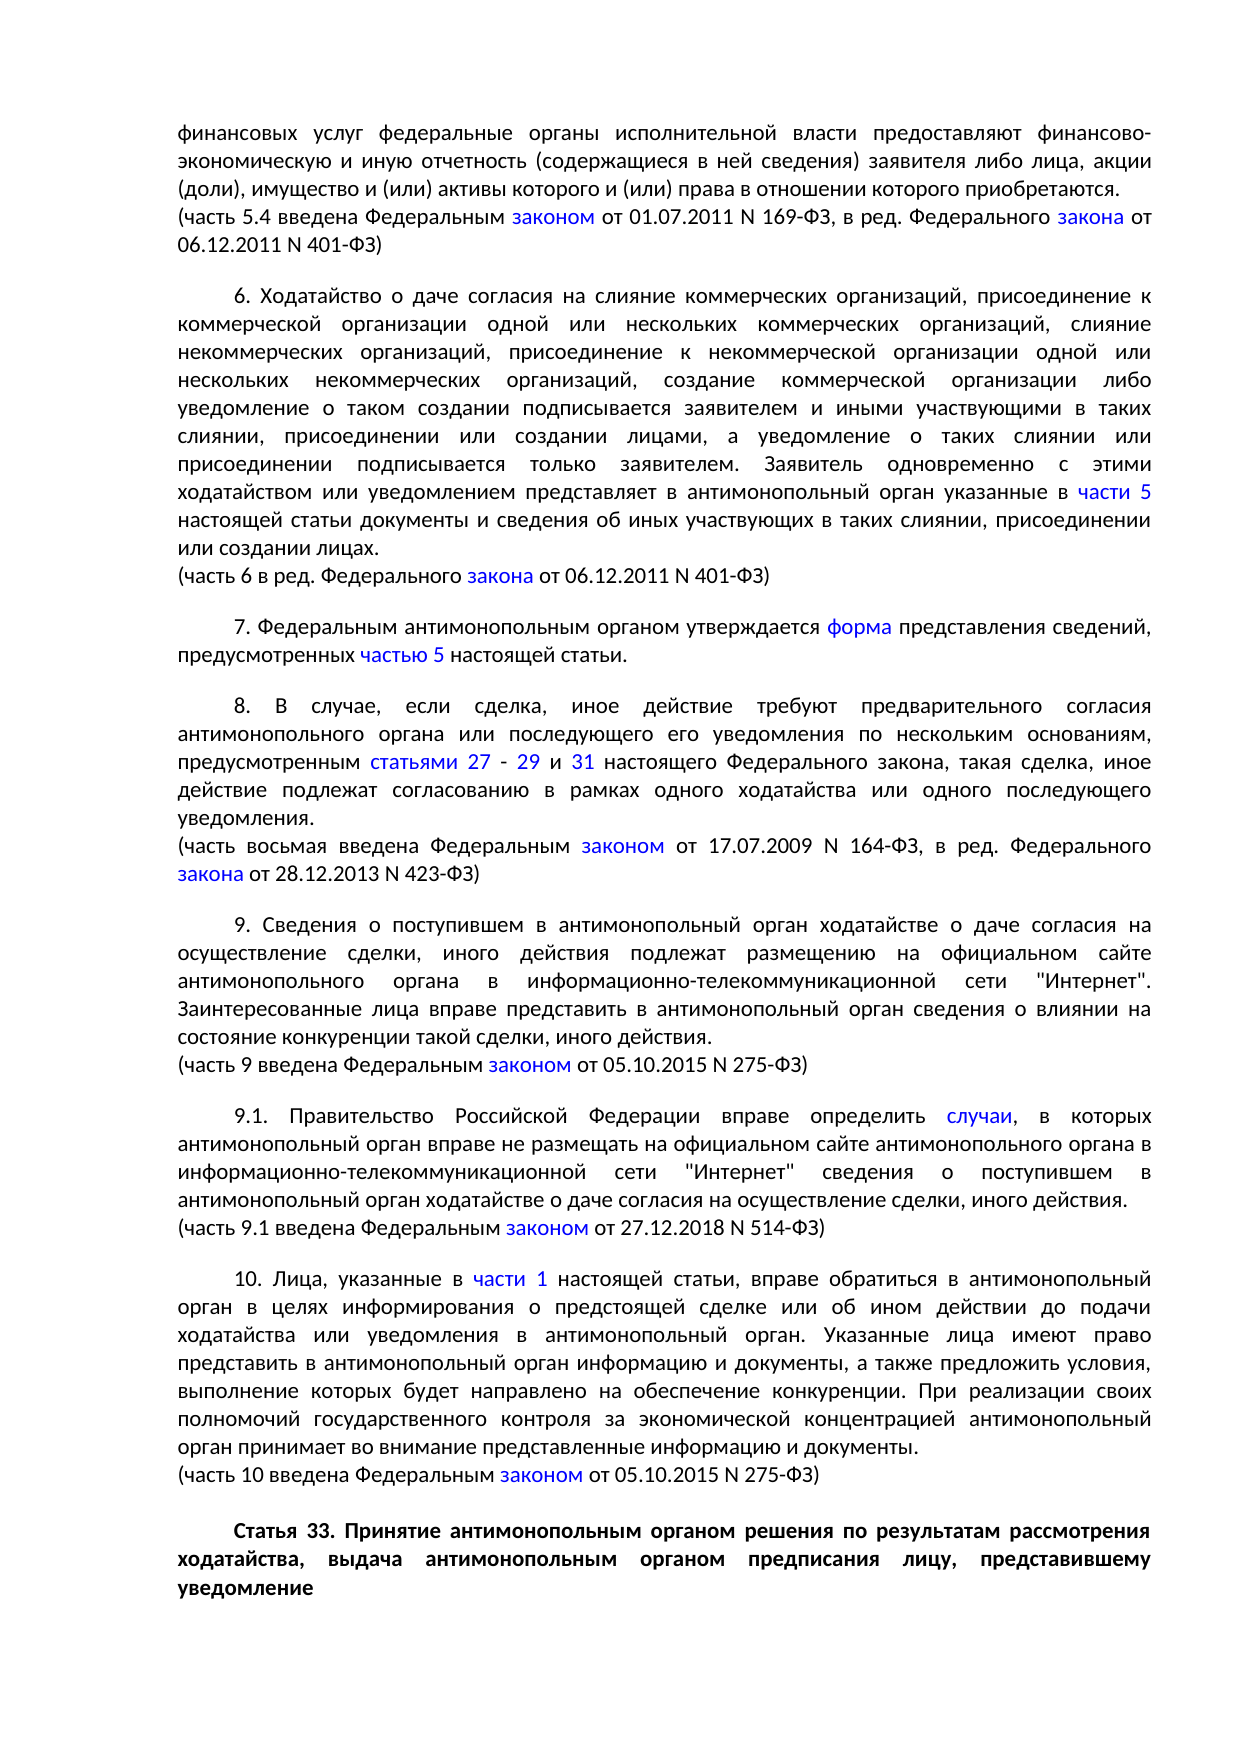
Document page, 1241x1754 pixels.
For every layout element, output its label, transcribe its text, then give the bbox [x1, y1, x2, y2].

text (часть 9 введена Федеральным законом от 05.10.2015 N 275-ФЗ) [177, 1050, 1152, 1078]
text 8. В случае, если сделка, иное действие требуют предварительного согласия антимонопольного органа или последующего его уведомления по нескольким основаниям, предусмотренным статьями 27 - 29 и 31 настоящего Федерального закона, такая сделка, иное действие подлежат согласованию в рамках одного ходатайства или одного последующего уведомления. [177, 691, 1152, 831]
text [177, 118, 1152, 202]
text 9.1. Правительство Российской Федерации вправе определить случаи, в которых антимонопольный орган вправе не размещать на официальном сайте антимонопольного органа в информационно-телекоммуникационной сети "Интернет" сведения о поступившем в антимонопольный орган ходатайстве о даче согласия на осуществление сделки, иного действия. [177, 1101, 1152, 1213]
text (часть 6 в ред. Федерального закона от 06.12.2011 N 401-ФЗ) [177, 561, 1152, 589]
text (часть 10 введена Федеральным законом от 05.10.2015 N 275-ФЗ) [177, 1461, 1152, 1488]
title Статья 33. Принятие антимонопольным органом решения по результатам рассмотрения ходатайства, выдача антимонопольным органом предписания лицу, представившему уведомление [177, 1517, 1152, 1601]
text 9. Сведения о поступившем в антимонопольный орган ходатайстве о даче согласия на осуществление сделки, иного действия подлежат размещению на официальном сайте антимонопольного органа в информационно-телекоммуникационной сети "Интернет". Заинтересованные лица вправе представить в антимонопольный орган сведения о влиянии на состояние конкуренции такой сделки, иного действия. [177, 910, 1152, 1050]
text 10. Лица, указанные в части 1 настоящей статьи, вправе обратиться в антимонопольный орган в целях информирования о предстоящей сделке или об ином действии до подачи ходатайства или уведомления в антимонопольный орган. Указанные лица имеют право представить в антимонопольный орган информацию и документы, а также предложить условия, выполнение которых будет направлено на обеспечение конкуренции. При реализации своих полномочий государственного контроля за экономической концентрацией антимонопольный орган принимает во внимание представленные информацию и документы. [177, 1264, 1152, 1461]
text 7. Федеральным антимонопольным органом утверждается форма представления сведений, предусмотренных частью 5 настоящей статьи. [177, 612, 1152, 668]
text (часть 9.1 введена Федеральным законом от 27.12.2018 N 514-ФЗ) [177, 1213, 1152, 1241]
text 6. Ходатайство о даче согласия на слияние коммерческих организаций, присоединение к коммерческой организации одной или нескольких коммерческих организаций, слияние некоммерческих организаций, присоединение к некоммерческой организации одной или нескольких некоммерческих организаций, создание коммерческой организации либо уведомление о таком создании подписывается заявителем и иными участвующими в таких слиянии, присоединении или создании лицами, а уведомление о таких слиянии или присоединении подписывается только заявителем. Заявитель одновременно с этими ходатайством или уведомлением представляет в антимонопольный орган указанные в части 5 настоящей статьи документы и сведения об иных участвующих в таких слиянии, присоединении или создании лицах. [177, 281, 1152, 561]
text (часть восьмая введена Федеральным законом от 17.07.2009 N 164-ФЗ, в ред. Федерального закона от 28.12.2013 N 423-ФЗ) [177, 831, 1152, 887]
text (часть 5.4 введена Федеральным законом от 01.07.2011 N 169-ФЗ, в ред. Федерального закона от 06.12.2011 N 401-ФЗ) [177, 202, 1152, 258]
